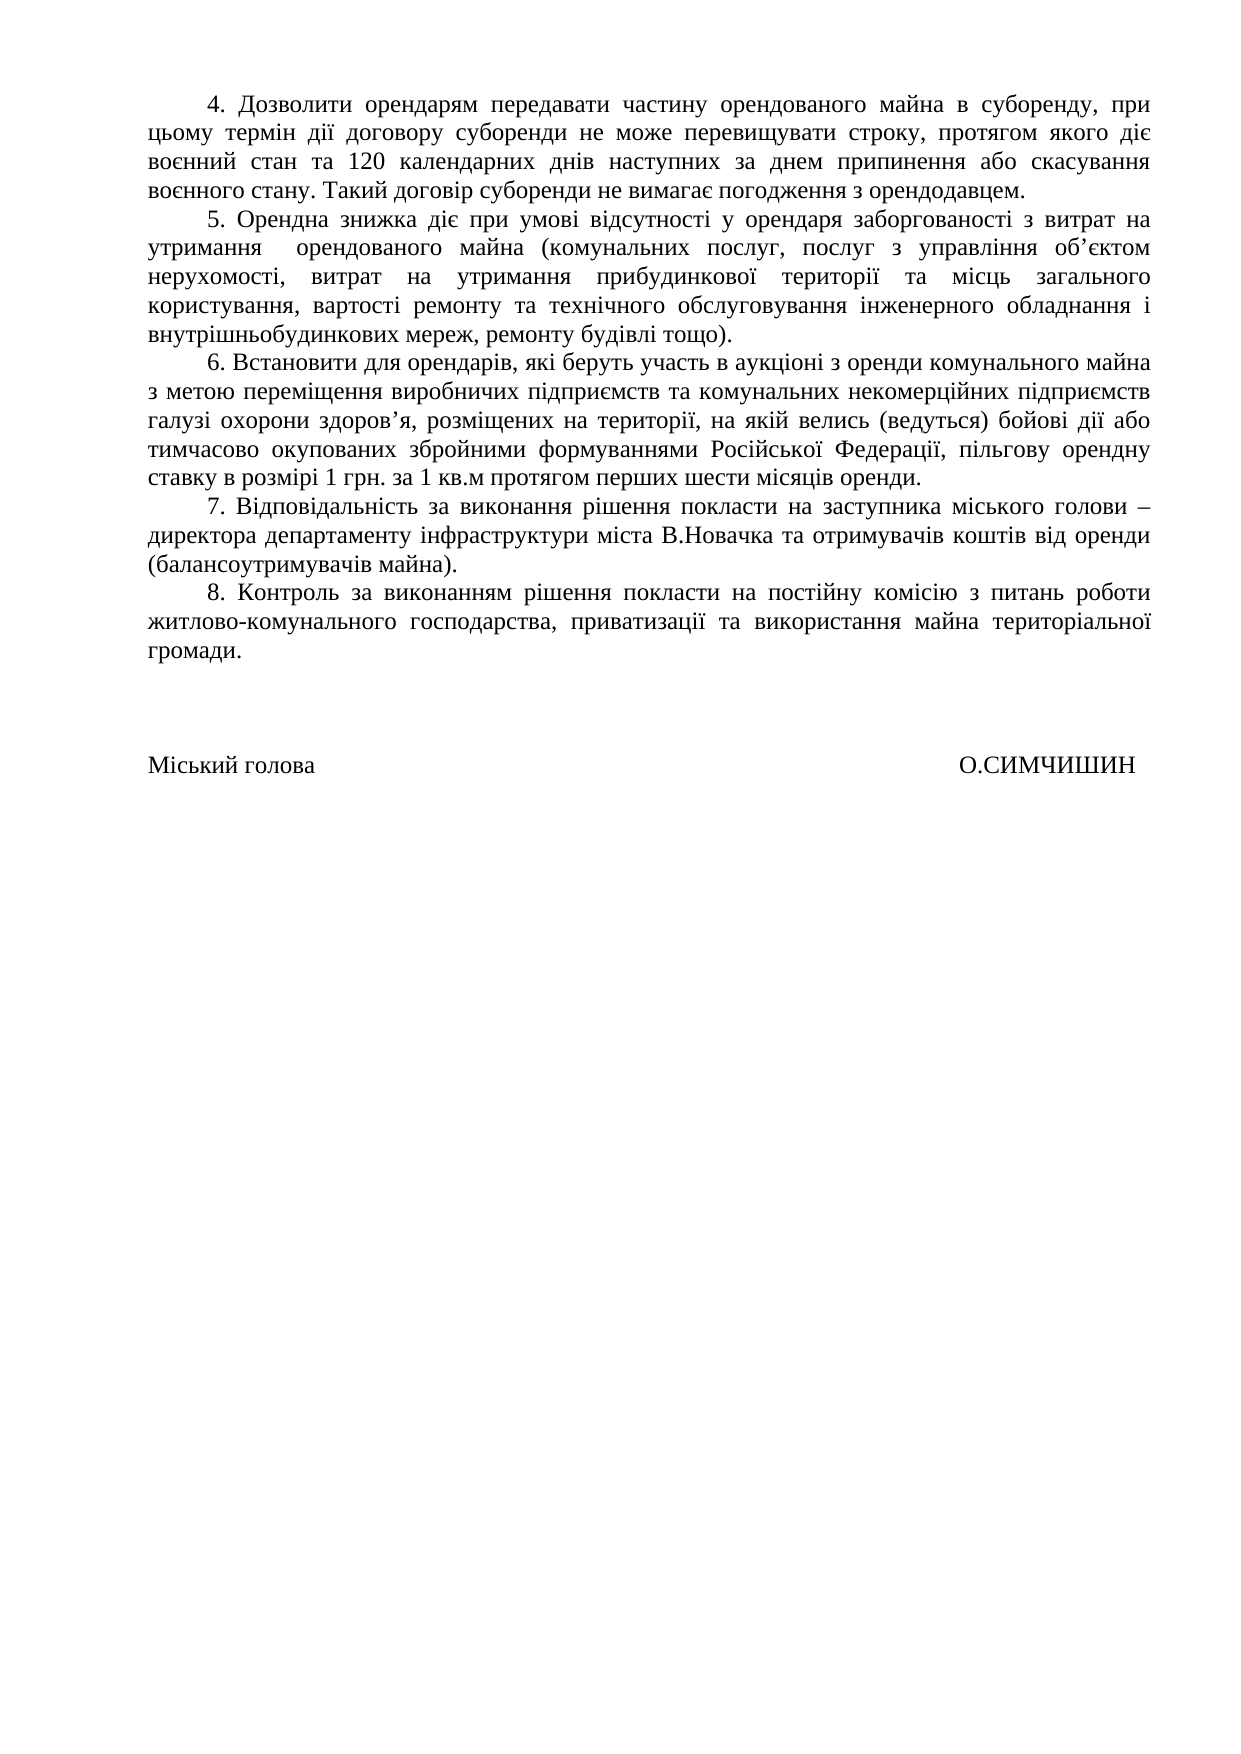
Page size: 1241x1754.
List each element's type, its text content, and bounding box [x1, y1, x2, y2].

text 8. Контроль за виконанням рішення покласти на постійну комісію з питань роботи житлово-комунального господарства, приватизації та використання майна територіальної громади. [148, 577, 1152, 664]
text 5. Орендна знижка діє при умові відсутності у орендаря заборгованості з витрат на утримання орендованого майна (комунальних послуг, послуг з управління об’єктом нерухомості, витрат на утримання прибудинкової території та місць загального користування, вартості ремонту та технічного обслуговування інженерного обладнання і внутрішньобудинкових мереж, ремонту будівлі тощо). [148, 204, 1152, 347]
text Міський голова О.СИМЧИШИН [148, 750, 1152, 779]
text 7. Відповідальність за виконання рішення покласти на заступника міського голови – директора департаменту інфраструктури міста В.Новачка та отримувачів коштів від оренди (балансоутримувачів майна). [148, 491, 1152, 577]
text 6. Встановити для орендарів, які беруть участь в аукціоні з оренди комунального майна з метою переміщення виробничих підприємств та комунальних некомерційних підприємств галузі охорони здоров’я, розміщених на території, на якій велись (ведуться) бойові дії або тимчасово окупованих збройними формуваннями Російської Федерації, пільгову орендну ставку в розмірі 1 грн. за 1 кв.м протягом перших шести місяців оренди. [148, 347, 1152, 491]
text 4. Дозволити орендарям передавати частину орендованого майна в суборенду, при цьому термін дії договору суборенди не може перевищувати строку, протягом якого діє воєнний стан та 120 календарних днів наступних за днем припинення або скасування воєнного стану. Такий договір суборенди не вимагає погодження з орендодавцем. [148, 89, 1152, 204]
